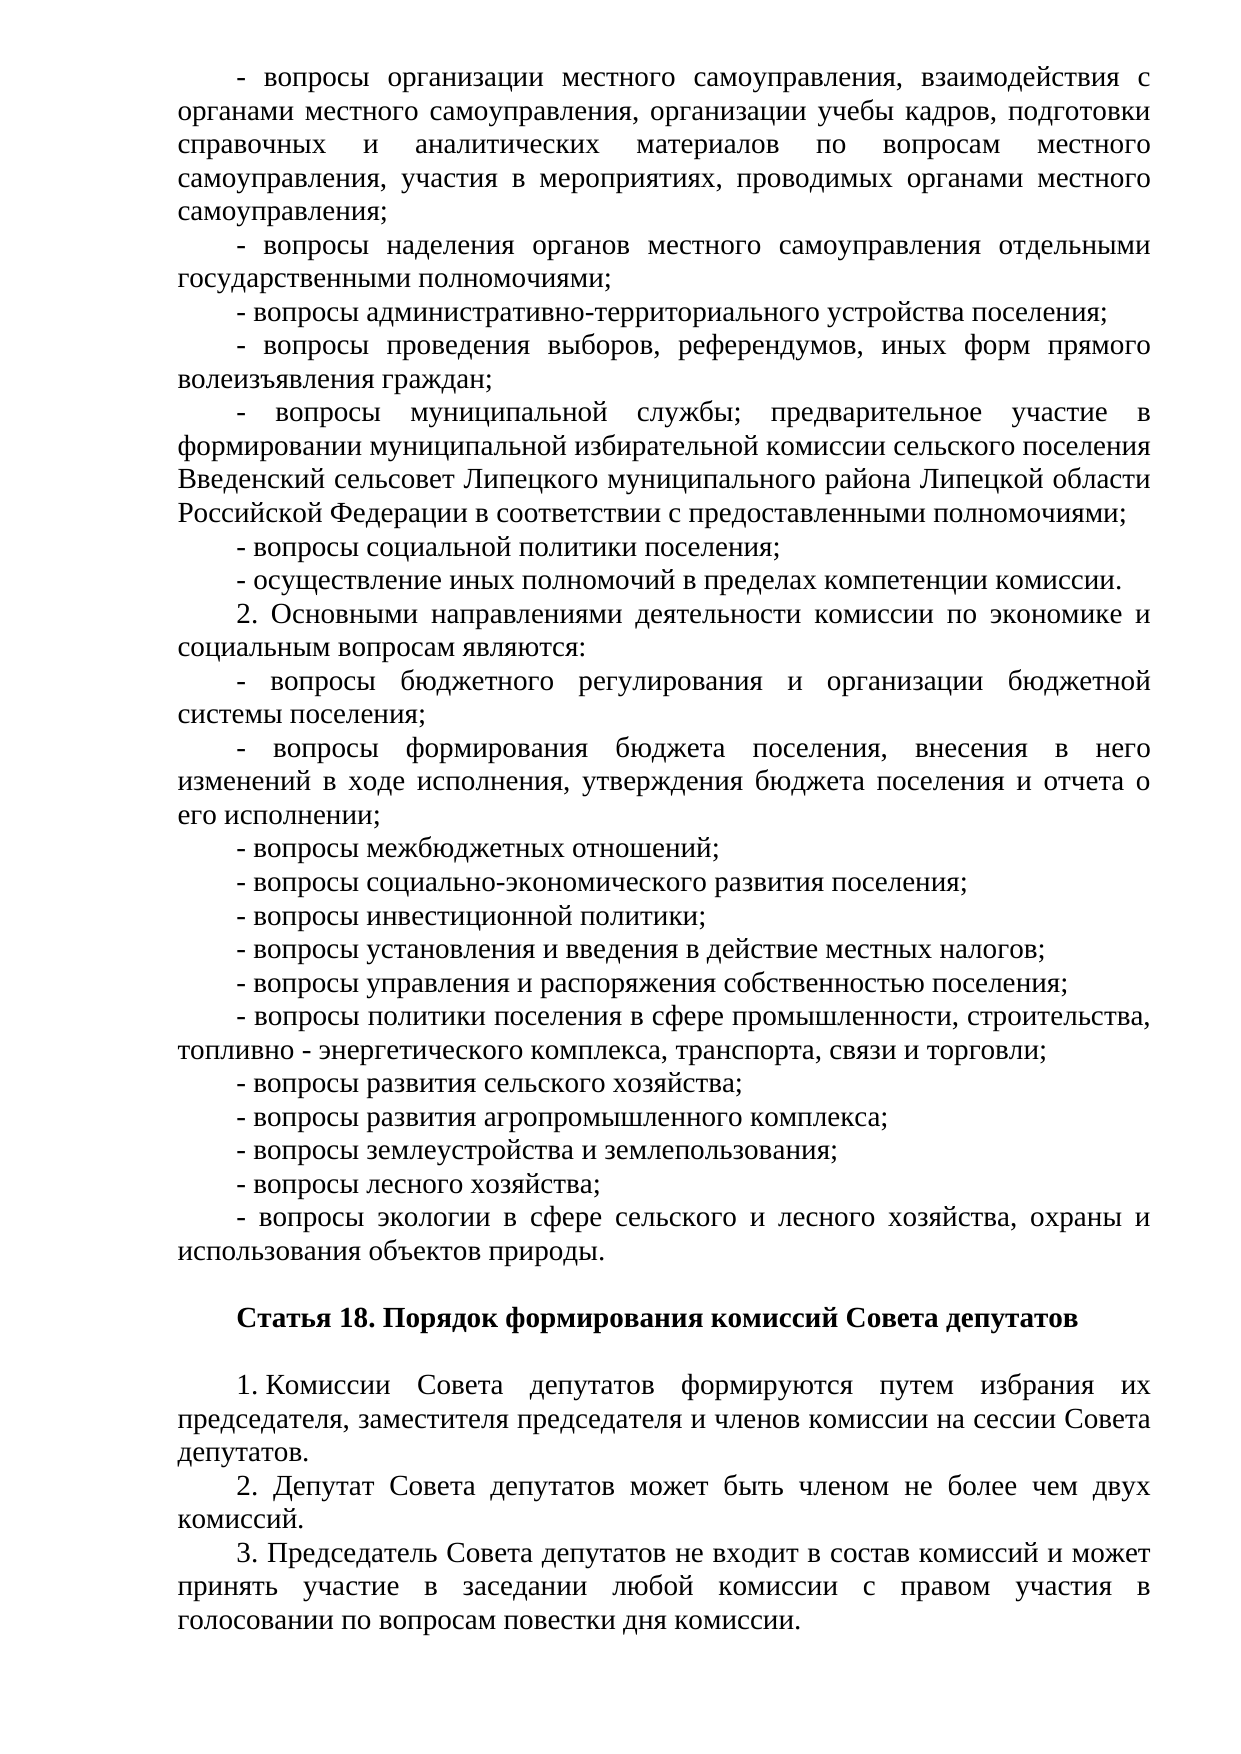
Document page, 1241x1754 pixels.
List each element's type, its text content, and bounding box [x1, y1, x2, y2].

text - вопросы социальной политики поселения; [177, 529, 1152, 562]
text - вопросы землеустройства и землепользования; [177, 1132, 1152, 1166]
text - вопросы муниципальной службы; предварительное участие в формировании муниципальной избирательной комиссии сельского поселения Введенский сельсовет Липецкого муниципального района Липецкой области Российской Федерации в соответствии с предоставленными полномочиями; [177, 394, 1152, 529]
text 1. Комиссии Совета депутатов формируются путем избрания их председателя, заместителя председателя и членов комиссии на сессии Совета депутатов. [177, 1367, 1152, 1468]
text - осуществление иных полномочий в пределах компетенции комиссии. [177, 562, 1152, 596]
text - вопросы политики поселения в сфере промышленности, строительства, топливно - энергетического комплекса, транспорта, связи и торговли; [177, 998, 1152, 1065]
text - вопросы развития сельского хозяйства; [177, 1065, 1152, 1099]
text - вопросы бюджетного регулирования и организации бюджетной системы поселения; [177, 663, 1152, 730]
text - вопросы социально-экономического развития поселения; [177, 864, 1152, 898]
text - вопросы экологии в сфере сельского и лесного хозяйства, охраны и использования объектов природы. [177, 1199, 1152, 1267]
text - вопросы инвестиционной политики; [177, 898, 1152, 931]
text - вопросы формирования бюджета поселения, внесения в него изменений в ходе исполнения, утверждения бюджета поселения и отчета о его исполнении; [177, 730, 1152, 831]
text 2. Основными направлениями деятельности комиссии по экономике и социальным вопросам являются: [177, 596, 1152, 663]
text Статья 18. Порядок формирования комиссий Совета депутатов [177, 1300, 1152, 1334]
text - вопросы наделения органов местного самоуправления отдельными государственными полномочиями; [177, 227, 1152, 294]
text - вопросы лесного хозяйства; [177, 1166, 1152, 1199]
text - вопросы управления и распоряжения собственностью поселения; [177, 965, 1152, 998]
text 3. Председатель Совета депутатов не входит в состав комиссий и может принять участие в заседании любой комиссии с правом участия в голосовании по вопросам повестки дня комиссии. [177, 1535, 1152, 1636]
text 2. Депутат Совета депутатов может быть членом не более чем двух комиссий. [177, 1468, 1152, 1535]
text - вопросы проведения выборов, референдумов, иных форм прямого волеизъявления граждан; [177, 327, 1152, 394]
text - вопросы организации местного самоуправления, взаимодействия с органами местного самоуправления, организации учебы кадров, подготовки справочных и аналитических материалов по вопросам местного самоуправления, участия в мероприятиях, проводимых органами местного самоуправления; [177, 59, 1152, 227]
text - вопросы установления и введения в действие местных налогов; [177, 931, 1152, 965]
text - вопросы межбюджетных отношений; [177, 831, 1152, 864]
text - вопросы развития агропромышленного комплекса; [177, 1099, 1152, 1132]
text - вопросы административно-территориального устройства поселения; [177, 294, 1152, 327]
